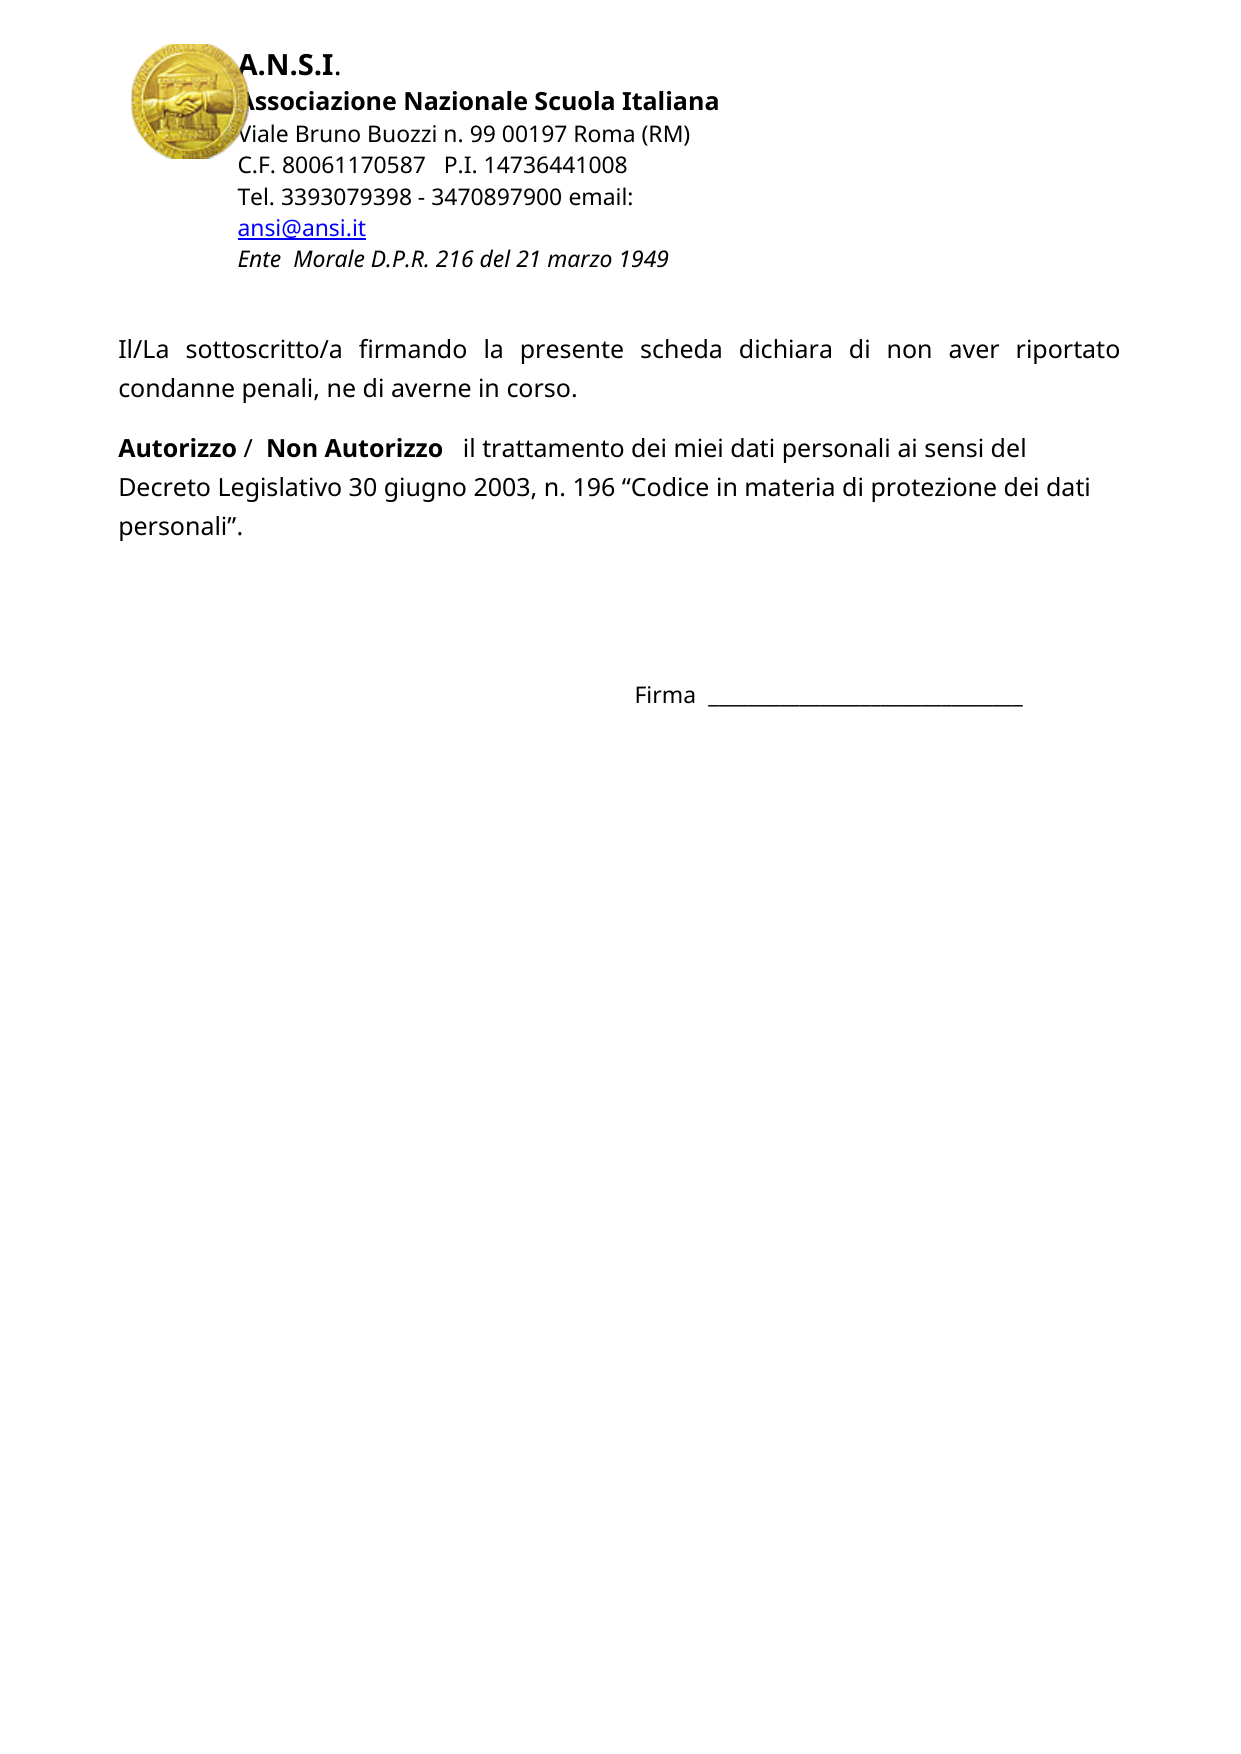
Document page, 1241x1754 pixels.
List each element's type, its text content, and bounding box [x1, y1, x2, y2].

text Autorizzo / Non Autorizzo il trattamento dei miei dati personali ai sensi del Decreto Legislativo 30 giugno 2003, n. 196 “Codice in materia di protezione dei dati personali”. [118, 431, 1122, 543]
text Firma _______________________________ [118, 679, 1122, 710]
text Il/La sottoscritto/a firmando la presente scheda dichiara di non aver riportato condanne penali, ne di averne in corso. [118, 331, 1122, 404]
picture [131, 44, 249, 159]
